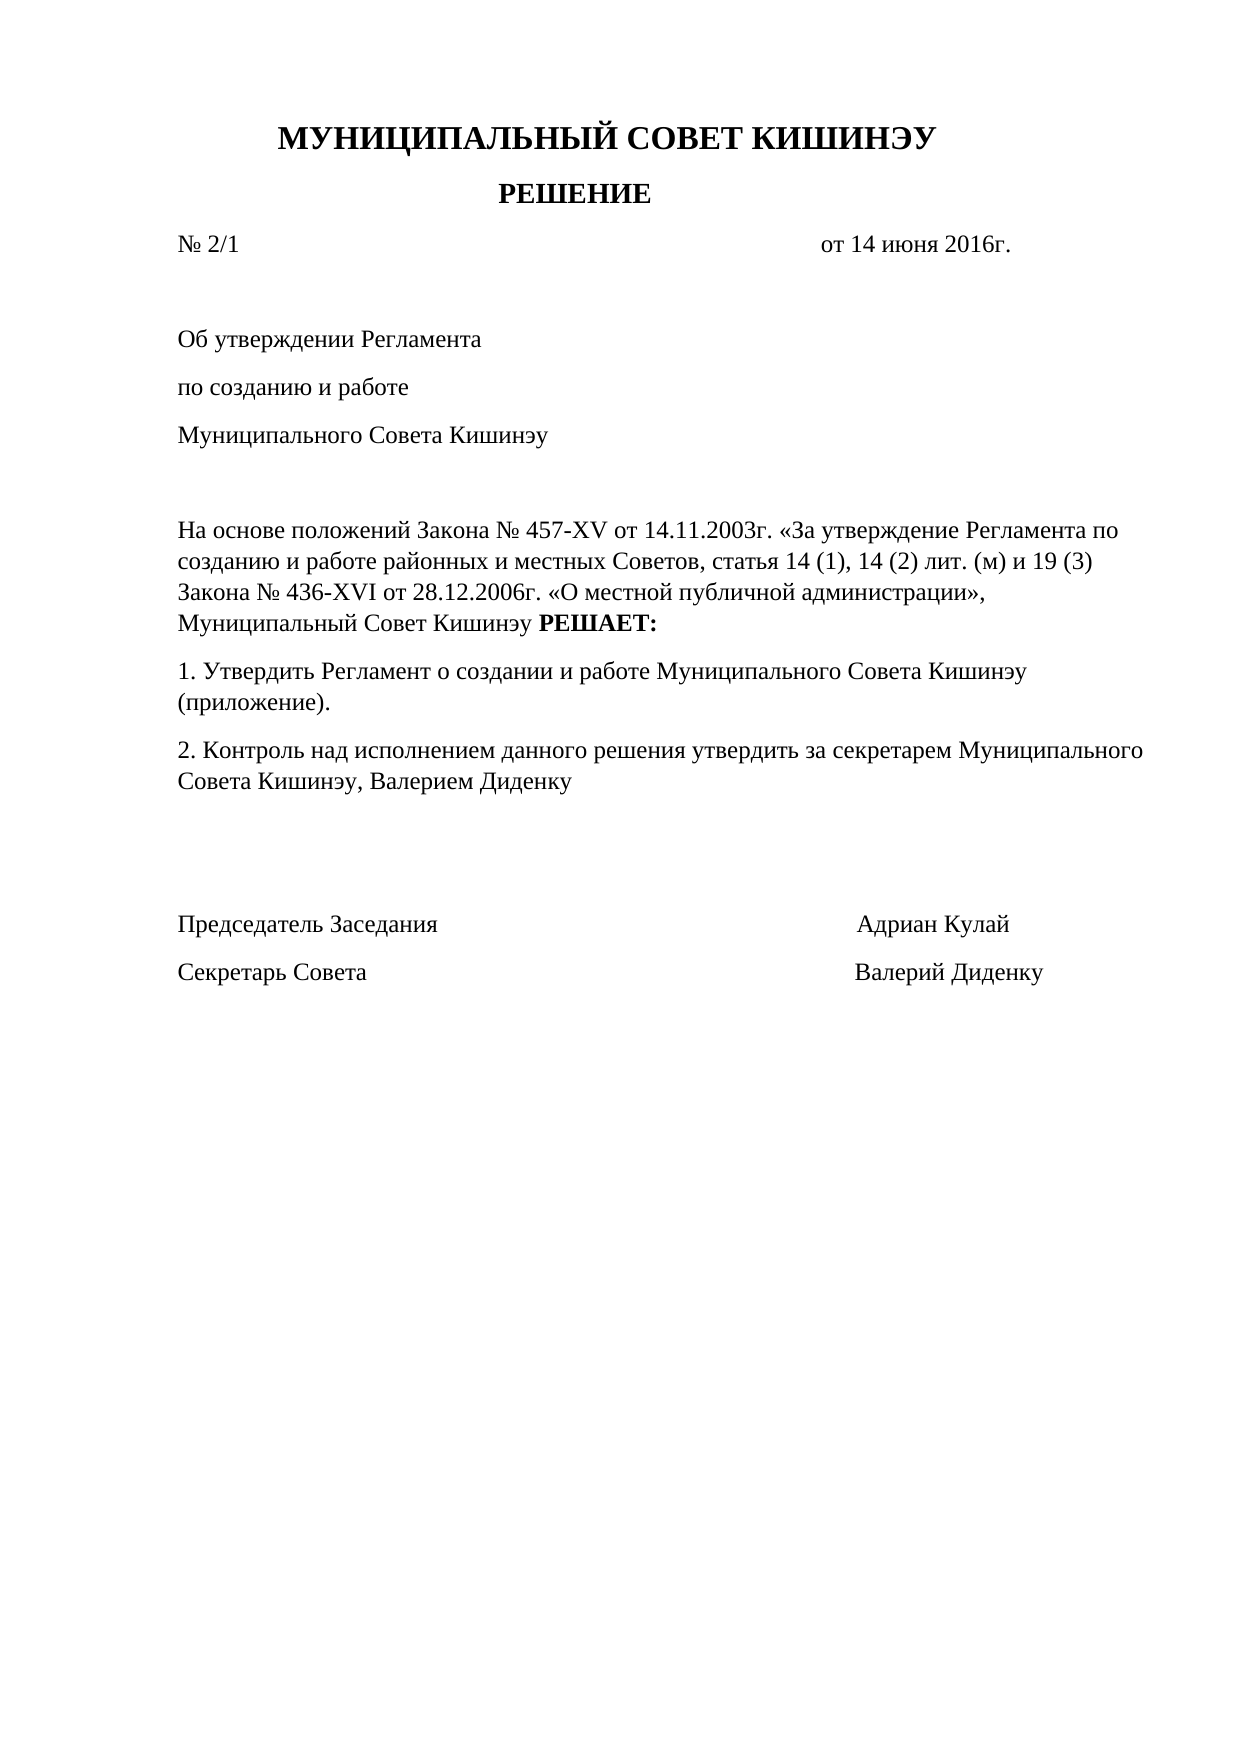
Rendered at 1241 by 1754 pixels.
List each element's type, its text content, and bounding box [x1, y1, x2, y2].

text Секретарь Совета Валерий Диденку [177, 957, 1152, 985]
text Об утверждении Регламента [177, 324, 1152, 353]
text по созданию и работе [177, 372, 1152, 401]
text Муниципального Совета Кишинэу [177, 420, 1152, 448]
text 2. Контроль над исполнением данного решения утвердить за секретарем Муниципального Совета Кишинэу, Валерием Диденку [177, 735, 1152, 794]
text № 2/1 от 14 июня 2016г. [177, 229, 1152, 258]
text 1. Утвердить Регламент о создании и работе Муниципального Совета Кишинэу (приложение). [177, 656, 1152, 716]
text Председатель Заседания Адриан Кулай [177, 909, 1152, 938]
text МУНИЦИПАЛЬНЫЙ СОВЕТ КИШИНЭУ [177, 118, 1152, 156]
text На основе положений Закона № 457-XV от 14.11.2003г. «За утверждение Регламента по созданию и работе районных и местных Советов, статья 14 (1), 14 (2) лит. (м) и 19 (3) Закона № 436-XVI от 28.12.2006г. «О местной публичной администрации», Муниципальный Совет Кишинэу РЕШАЕТ: [177, 515, 1152, 637]
text РЕШЕНИЕ [177, 176, 1152, 210]
